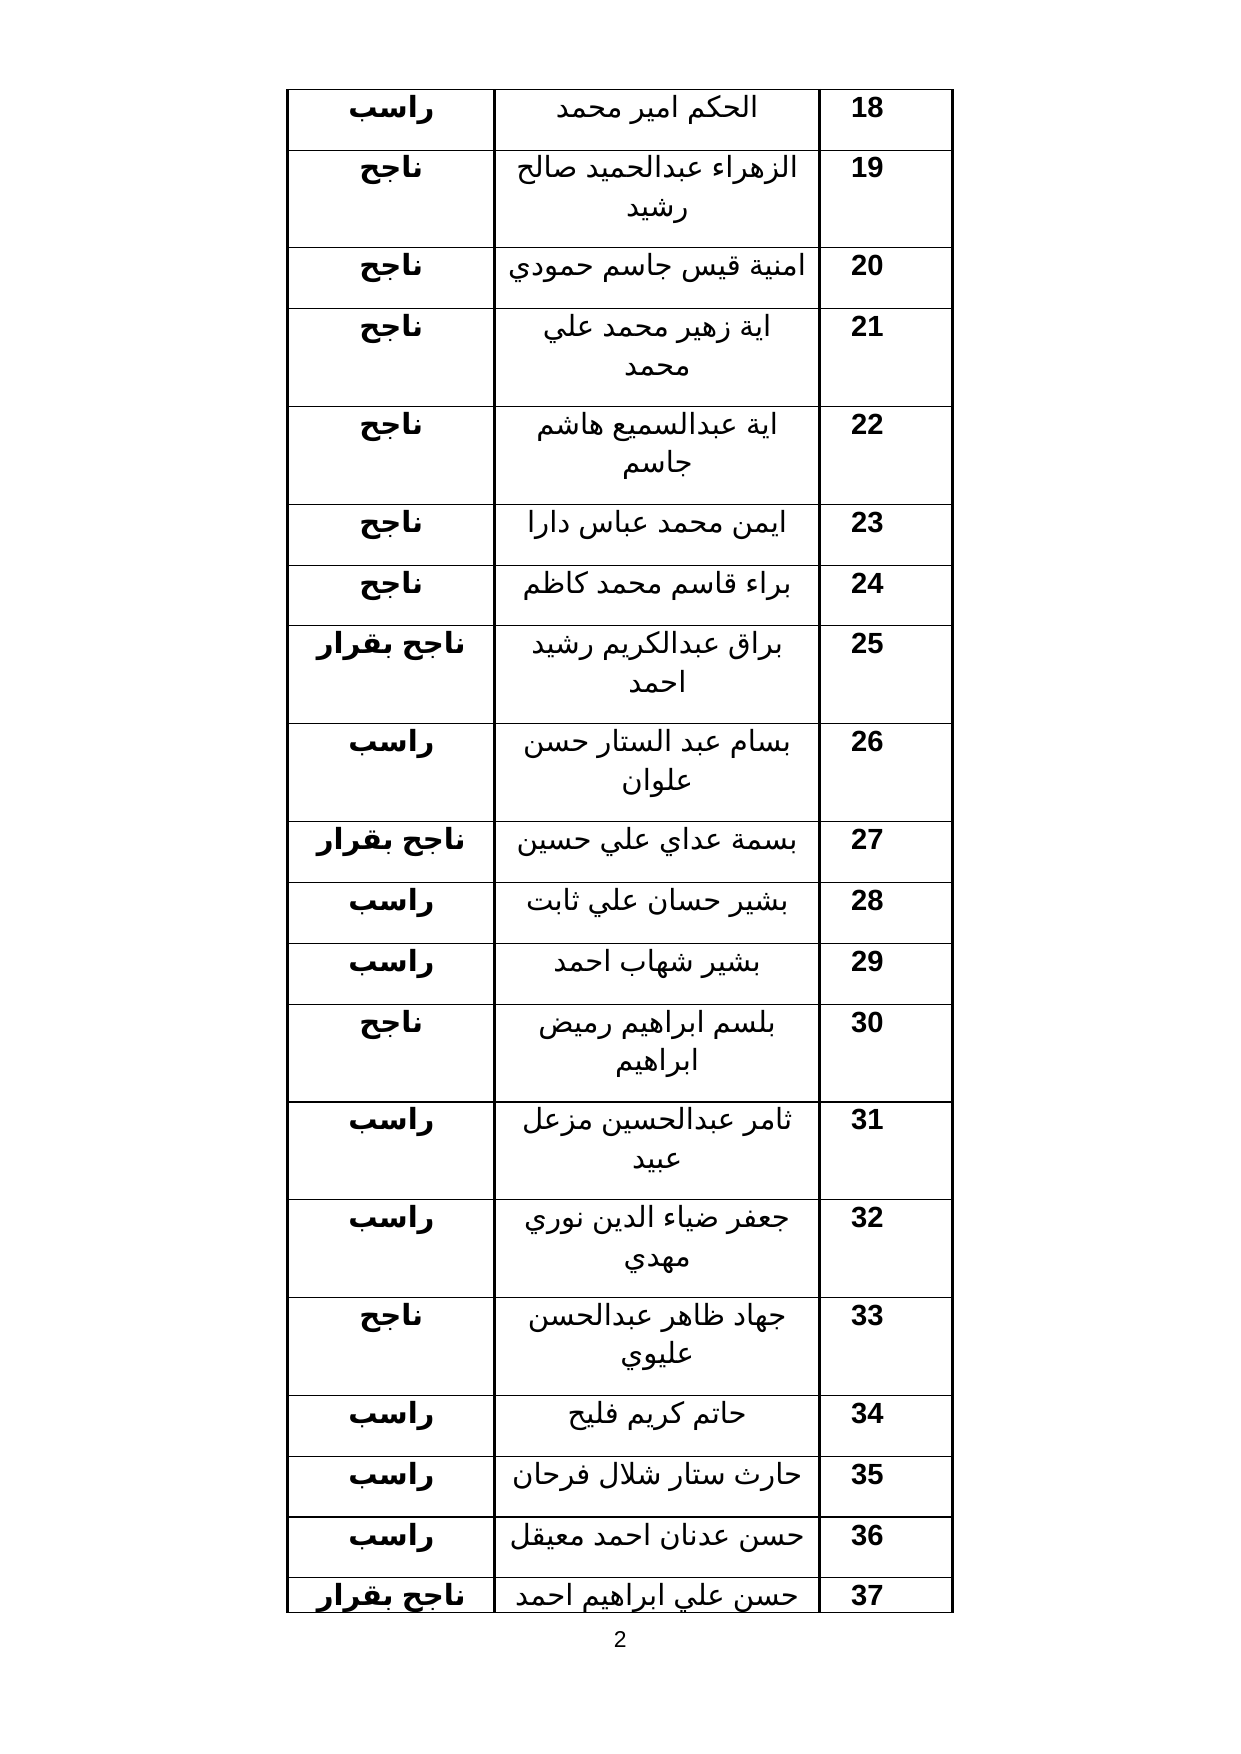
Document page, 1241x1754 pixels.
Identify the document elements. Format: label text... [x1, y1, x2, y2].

table_cell ناجح [289, 151, 493, 247]
table_cell ناجح [289, 309, 493, 406]
table_cell 29 [821, 944, 951, 1003]
table_cell ناجح [289, 407, 493, 504]
table_cell راسب [289, 1103, 493, 1199]
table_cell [496, 1578, 818, 1612]
table_cell 33 [821, 1298, 951, 1395]
table_cell 20 [821, 248, 951, 308]
table_cell 19 [821, 151, 951, 247]
table_cell ناجح [289, 248, 493, 308]
table_cell اية عبدالسميع هاشم جاسم [496, 407, 818, 504]
table_cell حسن عدنان احمد معيقل [496, 1518, 818, 1577]
table_cell راسب [289, 724, 493, 821]
table_cell حاتم كريم فليح [496, 1396, 818, 1456]
table_cell الحكم امير محمد [496, 90, 818, 149]
table_cell 37 [821, 1578, 951, 1612]
table_cell 31 [821, 1103, 951, 1199]
table_cell اية زهير محمد علي محمد [496, 309, 818, 406]
table_cell 25 [821, 626, 951, 723]
table_cell بسام عبد الستار حسن علوان [496, 724, 818, 821]
table_cell ناجح [289, 1298, 493, 1395]
table_cell الزهراء عبدالحميد صالح رشيد [496, 151, 818, 247]
table_cell ناجح [289, 505, 493, 564]
table_cell ناجح بقرار [289, 1578, 493, 1612]
table_cell راسب [289, 1518, 493, 1577]
table_cell براء قاسم محمد كاظم [496, 566, 818, 625]
table_cell 28 [821, 883, 951, 943]
table_cell بلسم ابراهيم رميض ابراهيم [496, 1005, 818, 1101]
table_cell بشير شهاب احمد [496, 944, 818, 1003]
table_cell 26 [821, 724, 951, 821]
table_cell جعفر ضياء الدين نوري مهدي [496, 1200, 818, 1297]
table_cell 30 [821, 1005, 951, 1101]
table_cell 36 [821, 1518, 951, 1577]
table_cell 27 [821, 822, 951, 882]
table_cell 18 [821, 90, 951, 149]
table_cell راسب [289, 883, 493, 943]
table_cell ناجح [289, 566, 493, 625]
table_cell ناجح بقرار [289, 822, 493, 882]
table_cell حارث ستار شلال فرحان [496, 1457, 818, 1516]
table_cell بشير حسان علي ثابت [496, 883, 818, 943]
table_cell راسب [289, 1396, 493, 1456]
table_cell 22 [821, 407, 951, 504]
table_cell ناجح [289, 1005, 493, 1101]
table_cell بسمة عداي علي حسين [496, 822, 818, 882]
table_cell ايمن محمد عباس دارا [496, 505, 818, 564]
table_cell 21 [821, 309, 951, 406]
table_cell راسب [289, 1200, 493, 1297]
table_cell ثامر عبدالحسين مزعل عبيد [496, 1103, 818, 1199]
table_cell 34 [821, 1396, 951, 1456]
table_cell جهاد ظاهر عبدالحسن عليوي [496, 1298, 818, 1395]
table_cell راسب [289, 944, 493, 1003]
table_cell 32 [821, 1200, 951, 1297]
table_cell امنية قيس جاسم حمودي [496, 248, 818, 308]
table_cell 23 [821, 505, 951, 564]
table_cell راسب [289, 1457, 493, 1516]
table_cell براق عبدالكريم رشيد احمد [496, 626, 818, 723]
table_cell ناجح بقرار [289, 626, 493, 723]
table_cell 24 [821, 566, 951, 625]
table_cell راسب [289, 90, 493, 149]
table_cell 35 [821, 1457, 951, 1516]
